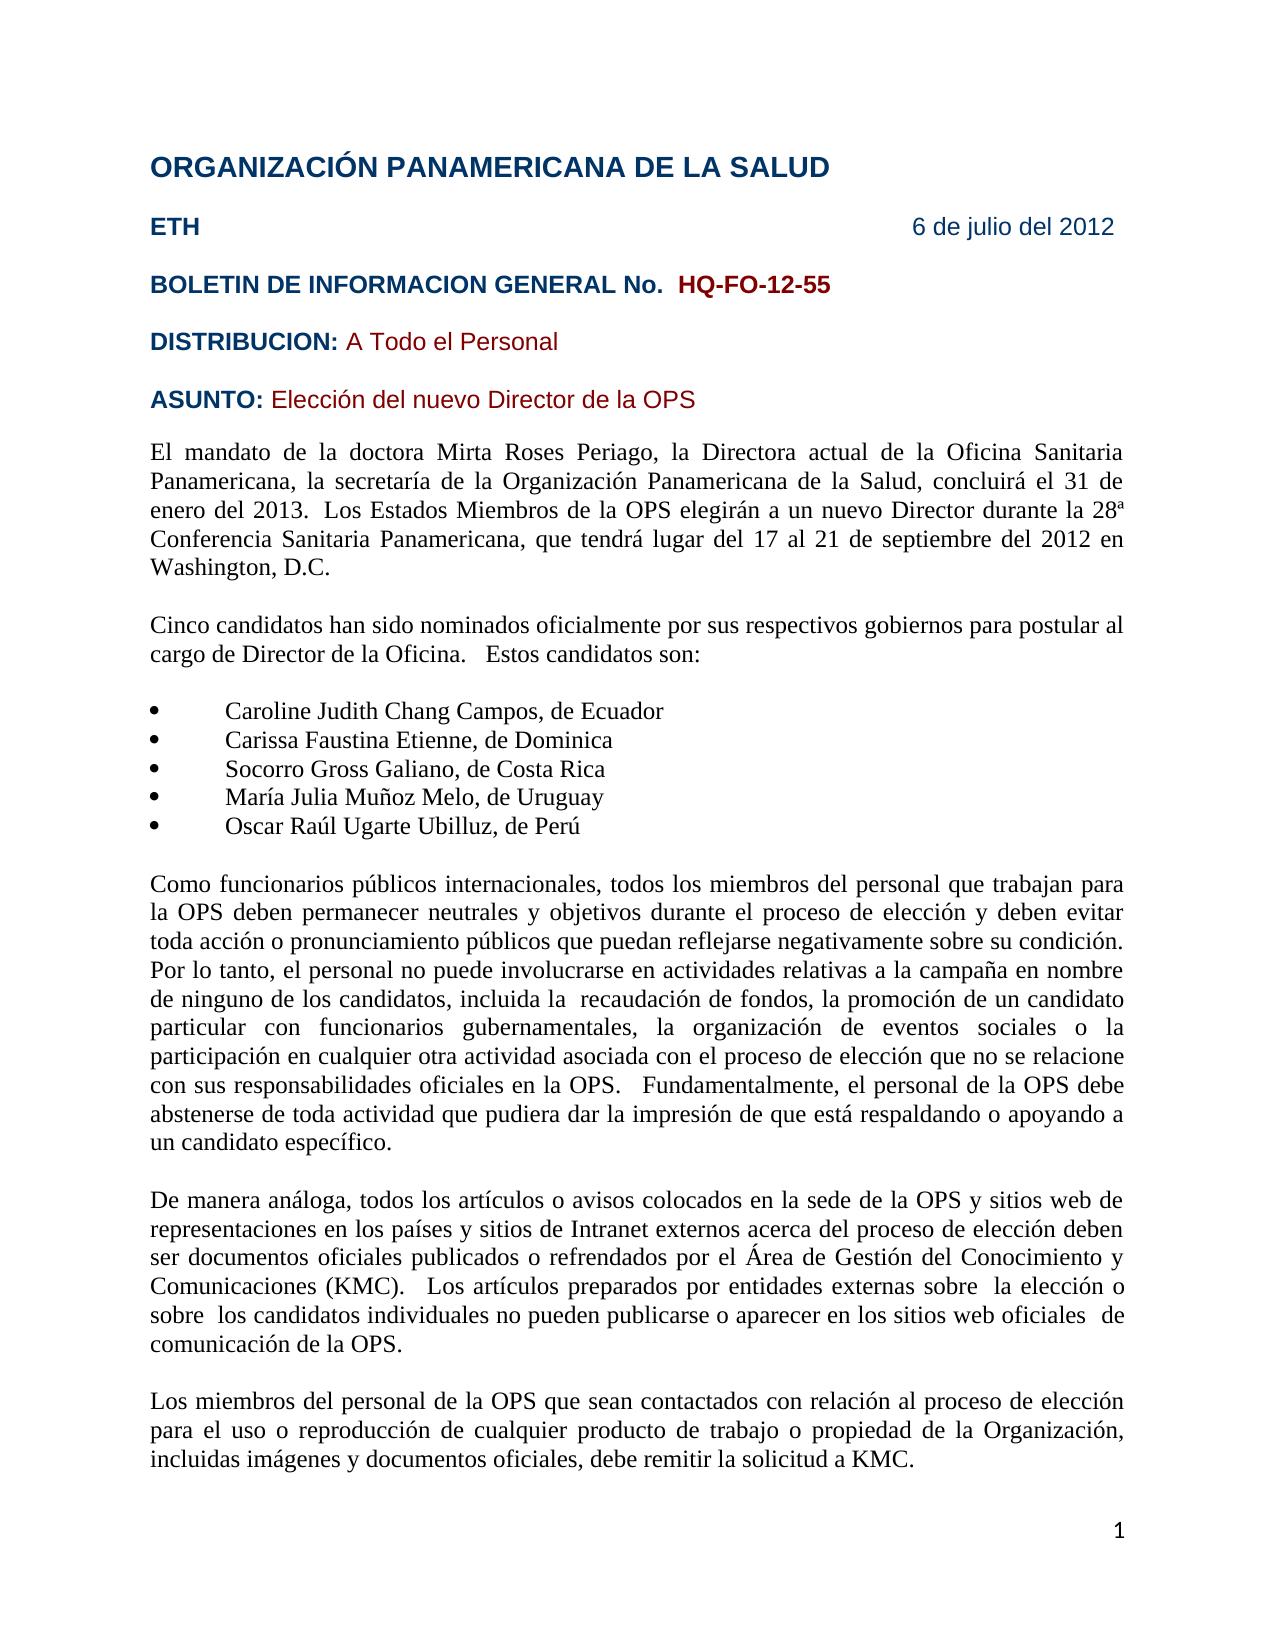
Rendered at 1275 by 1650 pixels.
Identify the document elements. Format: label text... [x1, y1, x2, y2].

text Los miembros del personal de la OPS que sean contactados con relación al proceso de elección para el uso o reproducción de cualquier producto de trabajo o propiedad de la Organización, incluidas imágenes y documentos oficiales, debe remitir la solicitud a KMC. [150, 1386, 1125, 1472]
list Oscar Raúl Ugarte Ubilluz, de Perú [150, 811, 1125, 840]
text ETH 6 de julio del 2012 [150, 212, 1125, 241]
text BOLETIN DE INFORMACION GENERAL No. HQ-FO-12-55 [150, 270, 1125, 298]
list Socorro Gross Galiano, de Costa Rica [150, 754, 1125, 782]
text El mandato de la doctora Mirta Roses Periago, la Directora actual de la Oficina Sanitaria Panamericana, la secretaría de la Organización Panamericana de la Salud, concluirá el 31 de enero del 2013. Los Estados Miembros de la OPS elegirán a un nuevo Director durante la 28ª Conferencia Sanitaria Panamericana, que tendrá lugar del 17 al 21 de septiembre del 2012 en Washington, D.C. [150, 437, 1125, 581]
text Cinco candidatos han sido nominados oficialmente por sus respectivos gobiernos para postular al cargo de Director de la Oficina. Estos candidatos son: [150, 610, 1125, 667]
list María Julia Muñoz Melo, de Uruguay [150, 782, 1125, 811]
text De manera análoga, todos los artículos o avisos colocados en la sede de la OPS y sitios web de representaciones en los países y sitios de Intranet externos acerca del proceso de elección deben ser documentos oficiales publicados o refrendados por el Área de Gestión del Conocimiento y Comunicaciones (KMC). Los artículos preparados por entidades externas sobre la elección o sobre los candidatos individuales no pueden publicarse o aparecer en los sitios web oficiales de comunicación de la OPS. [150, 1185, 1125, 1357]
text Como funcionarios públicos internacionales, todos los miembros del personal que trabajan para la OPS deben permanecer neutrales y objetivos durante el proceso de elección y deben evitar toda acción o pronunciamiento públicos que puedan reflejarse negativamente sobre su condición. Por lo tanto, el personal no puede involucrarse en actividades relativas a la campaña en nombre de ninguno de los candidatos, incluida la recaudación de fondos, la promoción de un candidato particular con funcionarios gubernamentales, la organización de eventos sociales o la participación en cualquier otra actividad asociada con el proceso de elección que no se relacione con sus responsabilidades oficiales en la OPS. Fundamentalmente, el personal de la OPS debe abstenerse de toda actividad que pudiera dar la impresión de que está respaldando o apoyando a un candidato específico. [150, 869, 1125, 1156]
text ASUNTO: Elección del nuevo Director de la OPS [150, 385, 1125, 413]
text DISTRIBUCION: A Todo el Personal [150, 327, 1125, 356]
text ORGANIZACIÓN PANAMERICANA DE LA SALUD [150, 150, 1125, 183]
list Caroline Judith Chang Campos, de Ecuador [150, 696, 1125, 725]
list Carissa Faustina Etienne, de Dominica [150, 725, 1125, 754]
